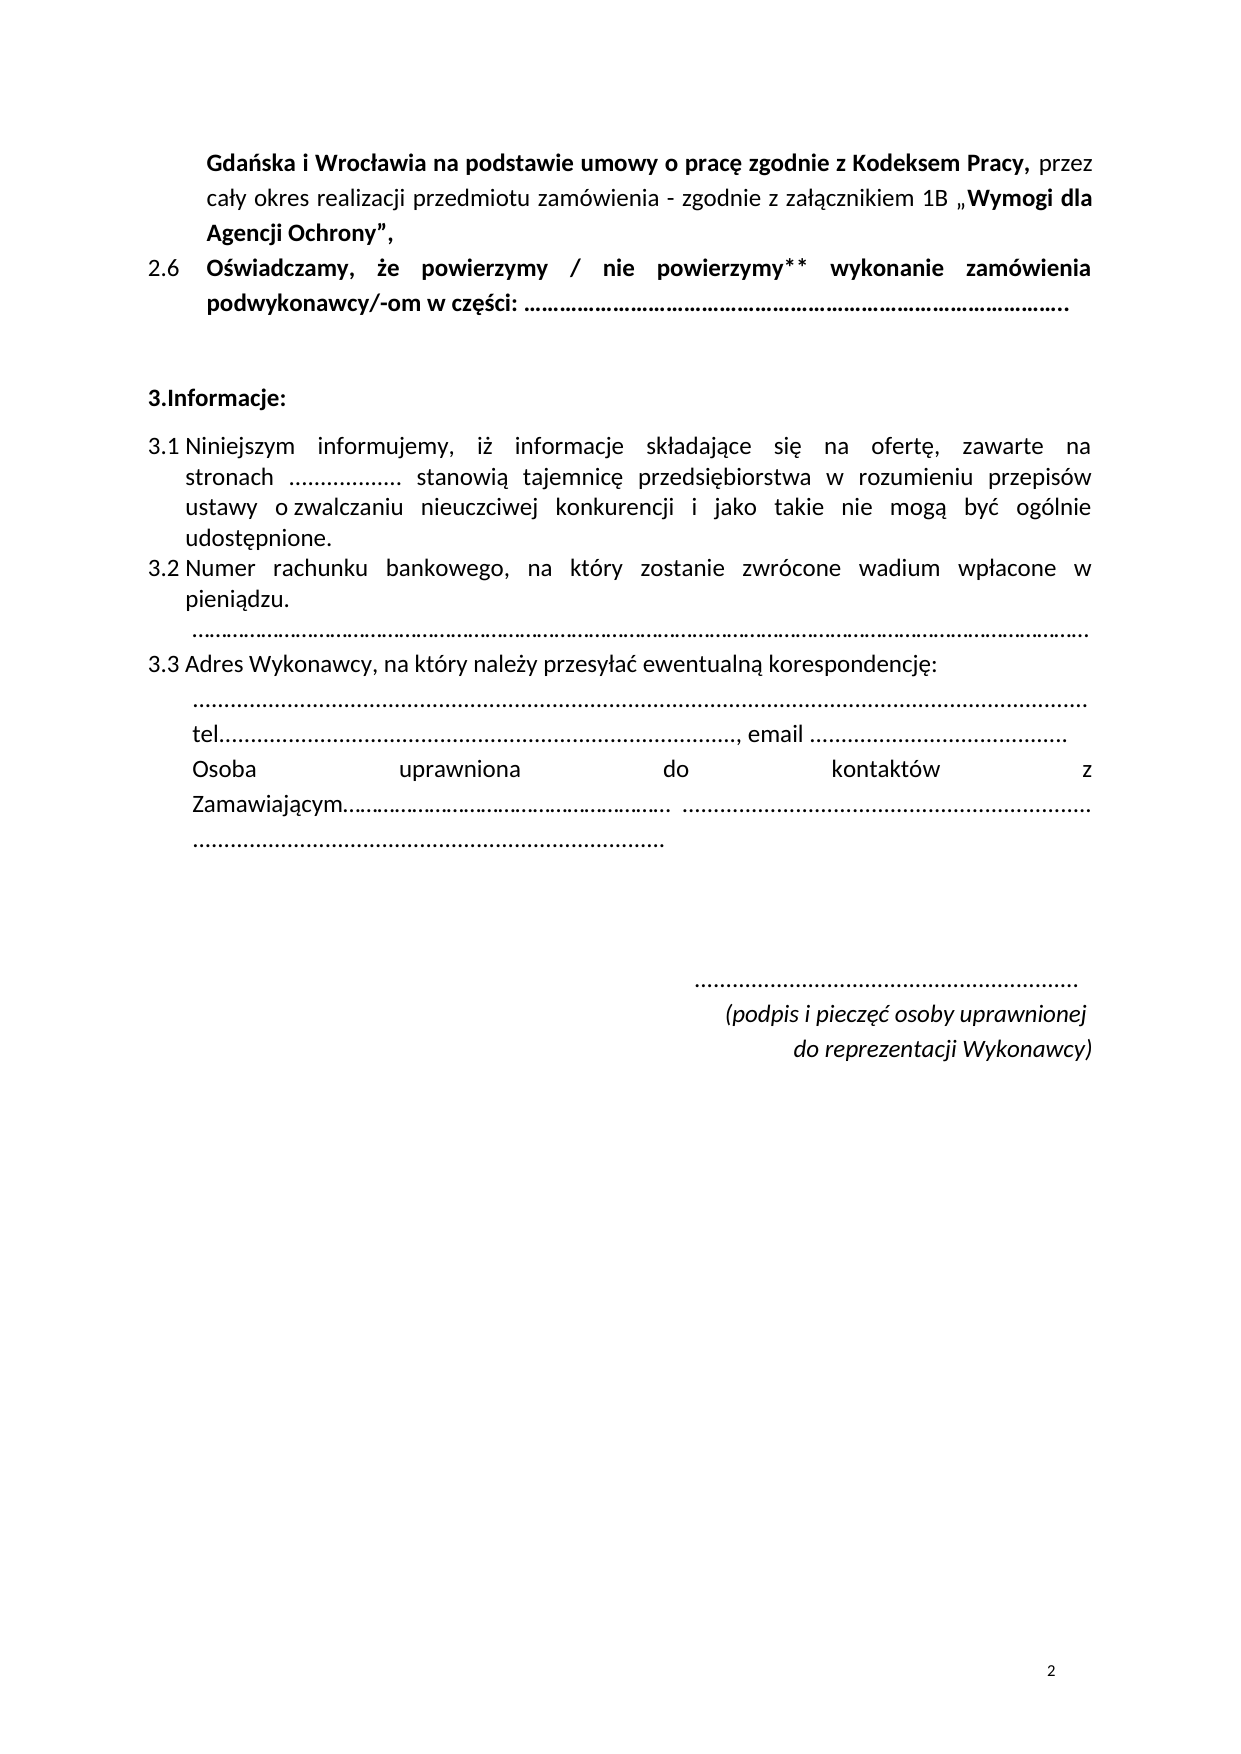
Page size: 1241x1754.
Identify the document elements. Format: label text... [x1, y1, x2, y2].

list Niniejszym informujemy, iż informacje składające się na ofertę, zawarte na stronach .................. stanowią tajemnicę przedsiębiorstwa w rozumieniu przepisów ustawy o zwalczaniu nieuczciwej konkurencji i jako takie nie mogą być ogólnie udostępnione. [148, 430, 1093, 552]
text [148, 148, 1093, 248]
text ............................................................. [694, 963, 1093, 994]
text 3.3 Adres Wykonawcy, na który należy przesyłać ewentualną korespondencję: [148, 648, 1093, 679]
text ………………………………………………………………………………………………………………………………………… [192, 613, 1093, 644]
text 3.Informacje: [148, 383, 1093, 413]
text (podpis i pieczęć osoby uprawnionej do reprezentacji Wykonawcy) [620, 998, 1093, 1064]
text ..............................................................................................................................................tel.................................................................................., email ......................................... [192, 683, 1093, 749]
list Numer rachunku bankowego, na który zostanie zwrócone wadium wpłacone w pieniądzu. [148, 552, 1093, 613]
text 2.6 Oświadczamy, że powierzymy / nie powierzymy** wykonanie zamówienia podwykonawcy/-om w części: ……………………………………………………………………………….. [148, 253, 1093, 318]
text Osoba uprawniona do kontaktów z Zamawiającym………………………………………………… ............................................................................................................................................ [192, 753, 1093, 854]
